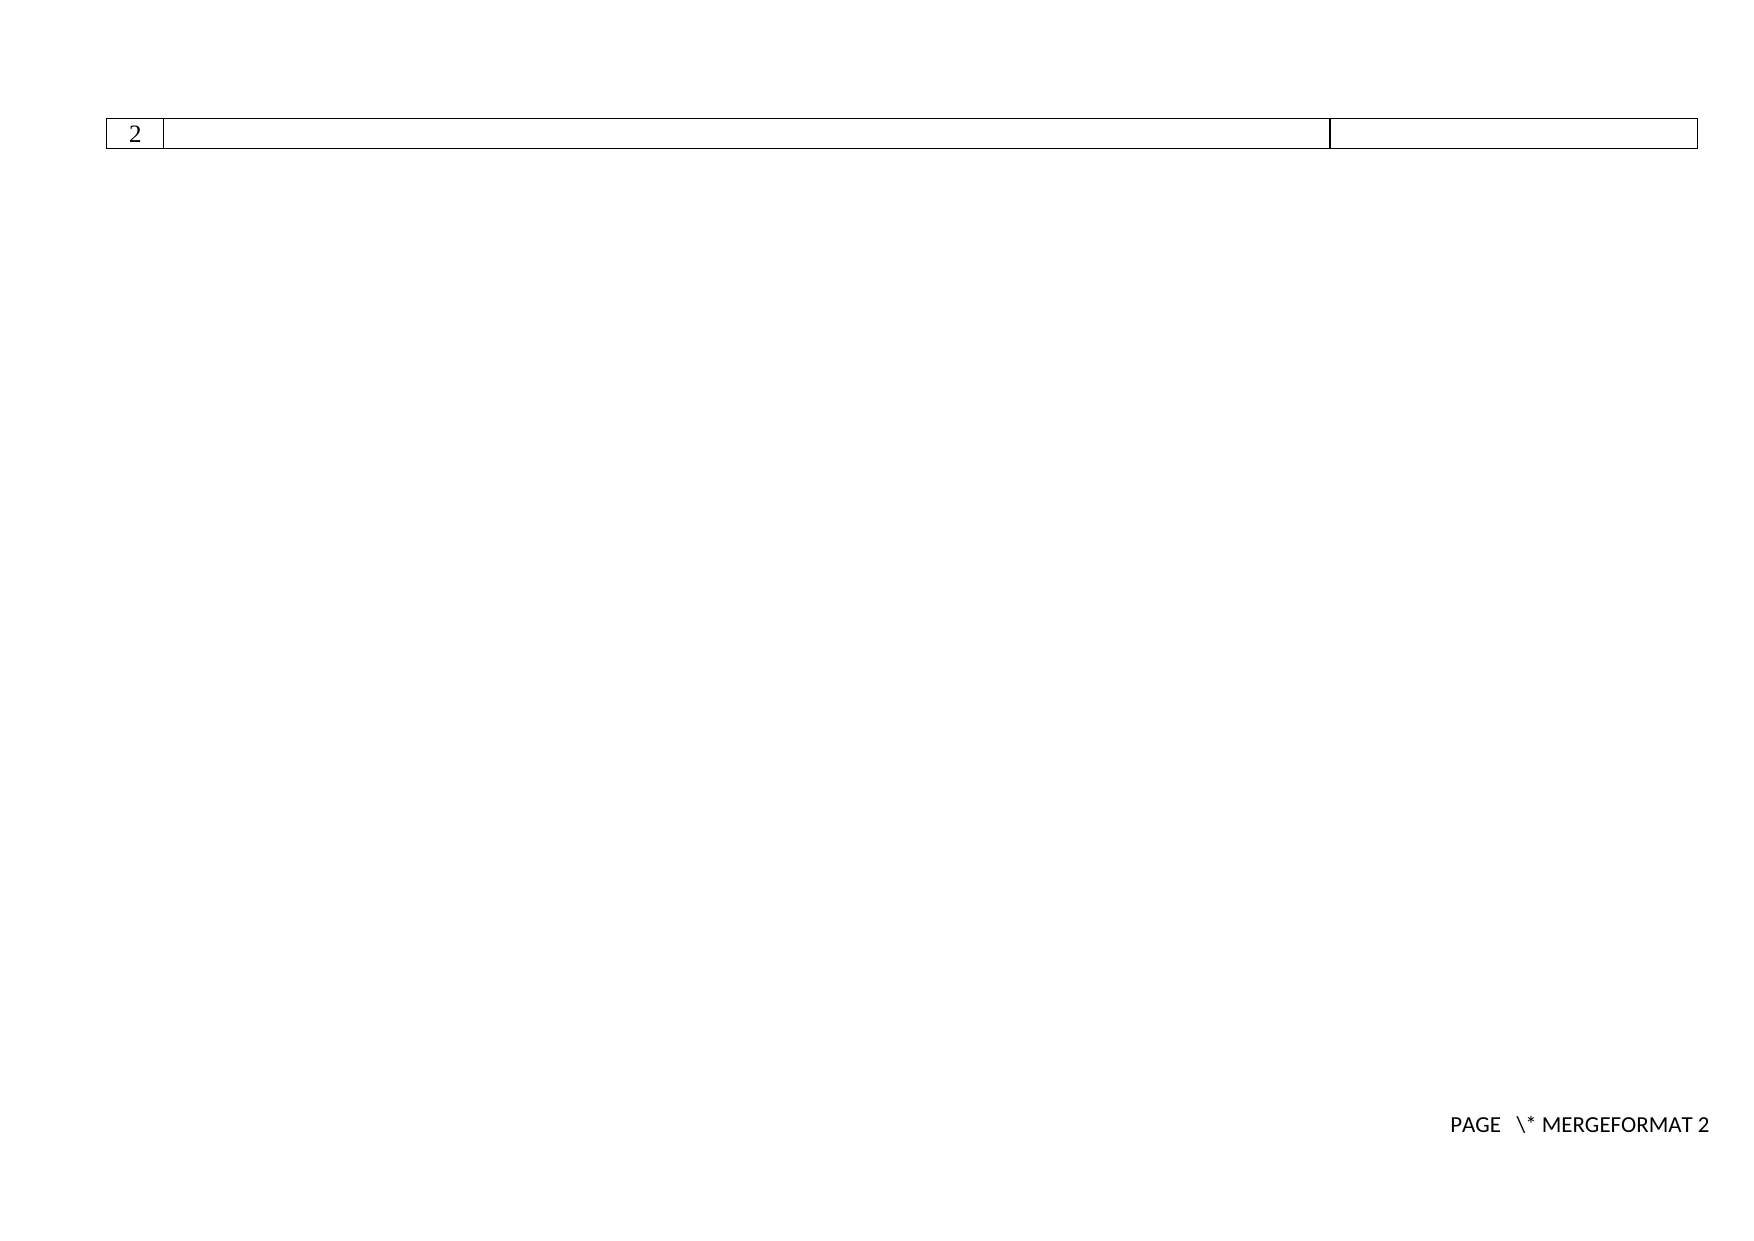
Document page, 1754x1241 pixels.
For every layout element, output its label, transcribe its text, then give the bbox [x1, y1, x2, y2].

table_cell 2 [107, 119, 163, 148]
table_cell [164, 119, 1329, 148]
table_cell [1331, 119, 1697, 148]
